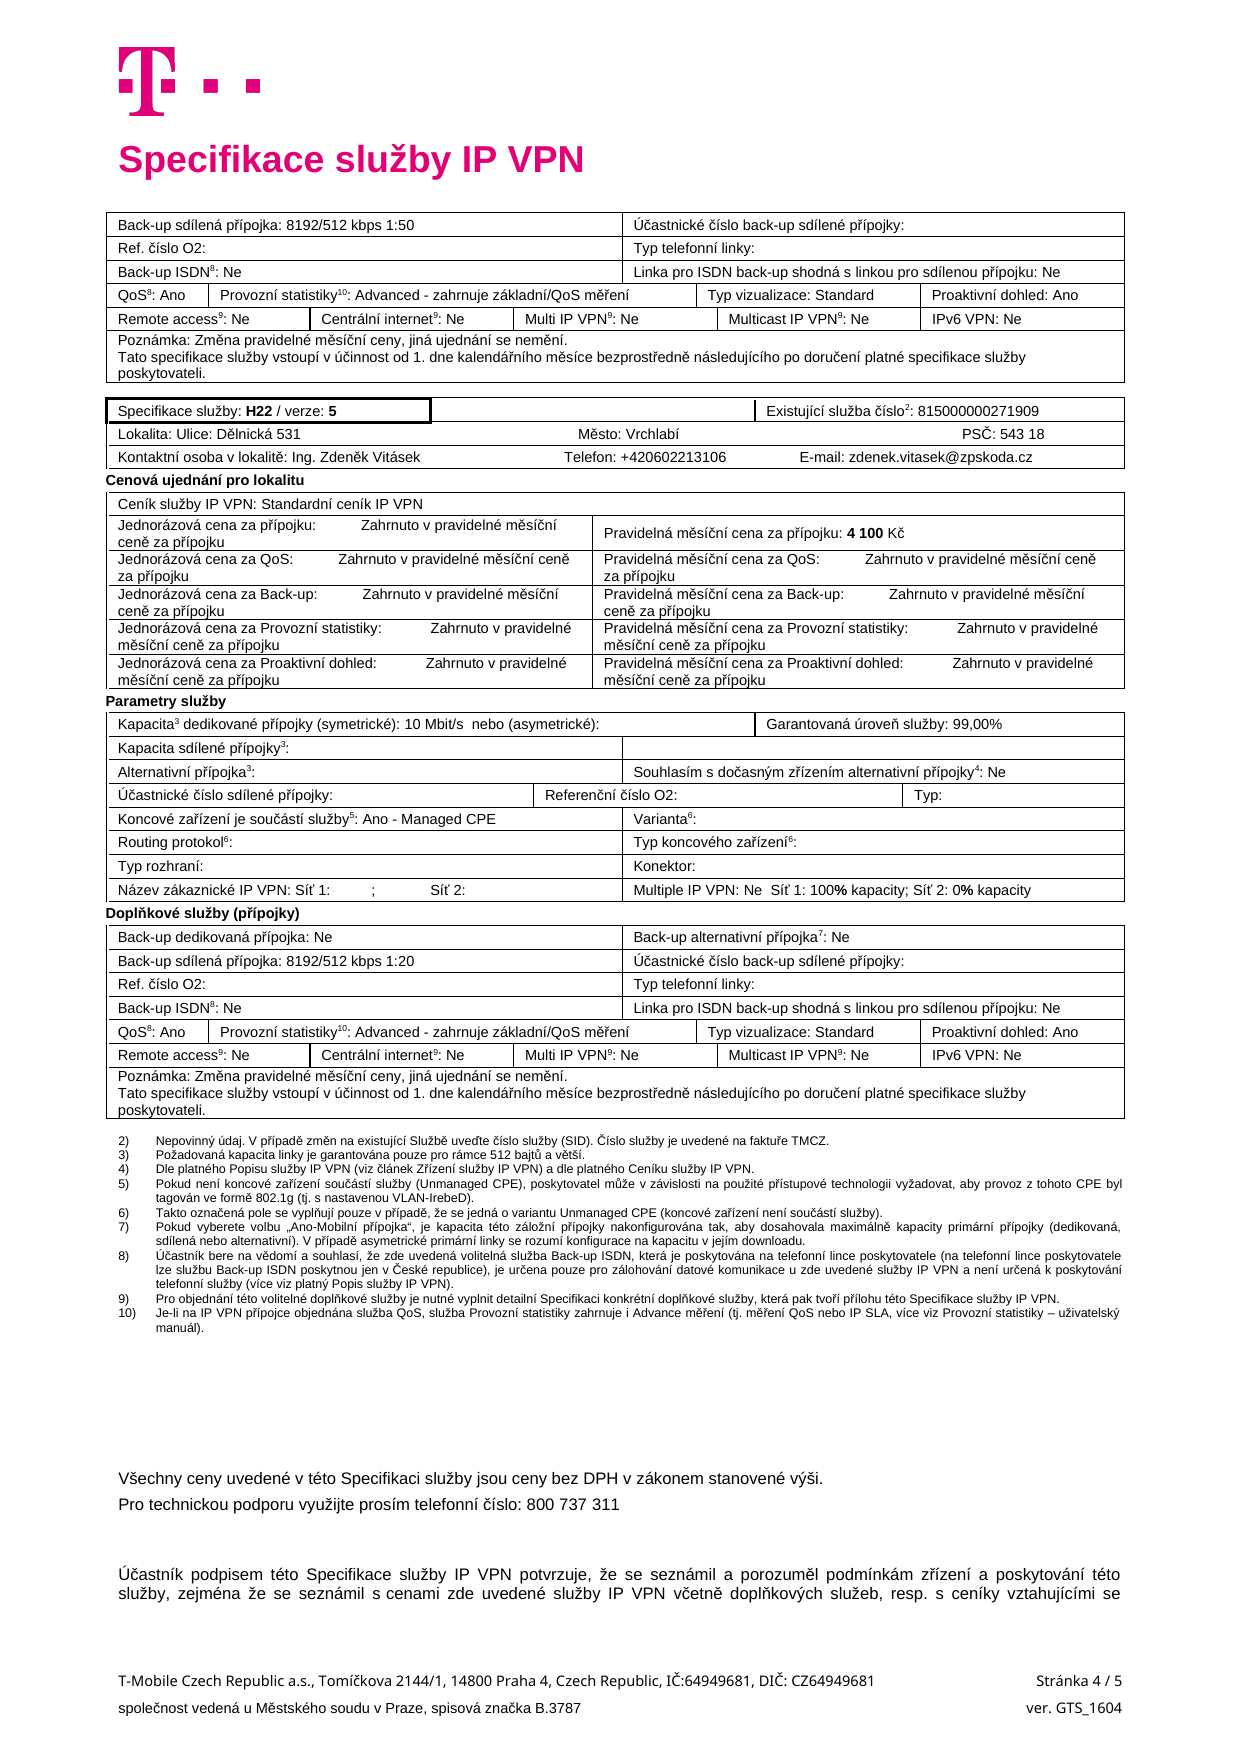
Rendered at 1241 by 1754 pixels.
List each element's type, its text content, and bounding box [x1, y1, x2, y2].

table_cell Remote access9: [107, 1043, 309, 1067]
table_cell Typ vizualizace: [697, 284, 920, 307]
table_cell Garantovaná úroveň služby: [756, 713, 1124, 736]
table_cell Typ telefonní linky: [623, 973, 1124, 996]
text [118, 1564, 1122, 1603]
table_cell Název zákaznické IP VPN: Síť 1: ; Síť 2: [107, 878, 622, 901]
picture [118, 47, 260, 116]
table_cell Proaktivní dohled: [921, 284, 1124, 307]
table_cell Linka pro ISDN back-up shodná s linkou pro sdílenou přípojku: [623, 997, 1124, 1019]
list Je-li na IP VPN přípojce objednána služba QoS, služba Provozní statistiky zahrnuje i Advance měření (tj. měření QoS nebo IP SLA, více viz Provozní statistiky – uživatelský manuál). [118, 1306, 1122, 1335]
table_cell Doplňkové služby (přípojky) [106, 901, 1124, 925]
table_cell Kapacita sdílené přípojky3: [107, 736, 622, 759]
table_cell Účastnické číslo back-up sdílené přípojky: [623, 213, 1124, 236]
table_cell Typ: [903, 784, 1124, 807]
list Pokud není koncové zařízení součástí služby (Unmanaged CPE), poskytovatel může v závislosti na použité přístupové technologii vyžadovat, aby provoz z tohoto CPE byl tagován ve formě 802.1g (tj. s nastavenou VLAN-IrebeD). [118, 1177, 1122, 1205]
table_header [432, 398, 755, 421]
table_cell Pravidelná měsíční cena za přípojku: 4 100 [593, 516, 1124, 550]
table_cell Provozní statistiky10: [209, 284, 696, 307]
table_header Existující služba číslo2: 815000000271909 [755, 398, 1124, 421]
table_cell Ref. číslo O2: [107, 237, 622, 259]
list Pokud vyberete volbu „Ano-Mobilní přípojka“, je kapacita této záložní přípojky nakonfigurována tak, aby dosahovala maximálně kapacity primární přípojky (dedikovaná, sdílená nebo alternativní). V případě asymetrické primární linky se rozumí konfigurace na kapacitu v jejím downloadu. [118, 1220, 1122, 1248]
table_cell Referenční číslo O2: [534, 784, 902, 807]
table_cell Poznámka: Změna pravidelné měsíční ceny, jiná ujednání se nemění. Tato specifikace služby vstoupí v účinnost od 1. dne kalendářního měsíce bezprostředně následujícího po doručení platné specifikace služby poskytovateli. [107, 331, 1124, 382]
table_cell [623, 737, 1124, 759]
table_cell Konektor: [623, 855, 1124, 877]
table_cell Multicast IP VPN9: [718, 308, 920, 330]
table_cell IPv6 VPN: [921, 308, 1124, 330]
table_cell QoS8: [107, 284, 208, 307]
table_cell Pravidelná měsíční cena za [593, 655, 1124, 688]
table_cell Cenová ujednání pro lokalitu [106, 468, 1124, 492]
table_cell Back-up dedikovaná přípojka: [107, 925, 622, 948]
table_cell Linka pro ISDN back-up shodná s linkou pro sdílenou přípojku: [623, 261, 1124, 283]
table_cell Routing protokol6: [107, 830, 622, 854]
list Požadovaná kapacita linky je garantována pouze pro rámce 512 bajtů a větší. [118, 1148, 1122, 1162]
table_cell Jednorázová cena za QoS: [107, 550, 592, 584]
table_cell Back-up ISDN8: [107, 261, 622, 283]
list Účastník bere na vědomí a souhlasí, že zde uvedená volitelná služba Back-up ISDN, která je poskytována na telefonní lince poskytovatele (na telefonní lince poskytovatele lze službu Back-up ISDN poskytnou jen v České republice), je určena pouze pro zálohování datové komunikace u zde uvedené služby IP VPN a není určená k poskytování telefonní služby (více viz platný Popis služby IP VPN). [118, 1248, 1122, 1292]
table_cell Parametry služby [106, 688, 1124, 712]
table_cell Centrální internet9: [311, 308, 513, 330]
table_cell Provozní statistiky10: [209, 1020, 696, 1043]
table_cell Ceník služby IP VPN: [107, 492, 1124, 515]
table_cell Back-up ISDN8: [107, 996, 622, 1019]
table_cell Remote access9: [107, 308, 309, 330]
table_cell Lokalita: Ulice: Dělnická 531 Město: Vrchlabí PSČ: 543 18 [107, 421, 1124, 444]
table_cell Multi IP VPN9: [514, 1044, 717, 1067]
table_cell Back-up sdílená přípojka: [107, 949, 622, 972]
table_cell Jednorázová cena za Back-up: [107, 585, 592, 619]
table_cell Pravidelná měsíční cena za QoS: [593, 551, 1124, 584]
table_cell Ref. číslo O2: [107, 972, 622, 996]
table_cell Poznámka: Změna pravidelné měsíční ceny, jiná ujednání se nemění. Tato specifikace služby vstoupí v účinnost od 1. dne kalendářního měsíce bezprostředně následujícího po doručení platné specifikace služby poskytovateli. [107, 1067, 1124, 1118]
table_cell Proaktivní dohled: [921, 1020, 1124, 1043]
table_cell Jednorázová cena za [107, 654, 592, 688]
table_cell Varianta6: [623, 808, 1124, 830]
text Všechny ceny uvedené v této Specifikaci služby jsou ceny bez DPH v zákonem stanovené výši. [118, 1469, 1122, 1488]
list Takto označená pole se vyplňují pouze v případě, že se jedná o variantu Unmanaged CPE (koncové zařízení není součástí služby). [118, 1205, 1122, 1220]
table_cell Kontaktní osoba v lokalitě: Ing. Zdeněk Vitásek Telefon: +420602213106 E-mail: zdenek.vitasek@zpskoda.cz [107, 445, 1124, 468]
table_cell Typ rozhraní: [107, 854, 622, 877]
table_cell Jednorázová cena za [107, 619, 592, 654]
table_cell Koncové zařízení je součástí služby5: [107, 807, 622, 830]
table_cell Typ koncového zařízení6: [623, 831, 1124, 854]
table_cell Jednorázová cena za přípojku: [107, 515, 592, 550]
list Pro objednání této volitelné doplňkové služby je nutné vyplnit detailní Specifikaci konkrétní doplňkové služby, která pak tvoří přílohu této Specifikace služby IP VPN. [118, 1292, 1122, 1306]
table_cell Typ vizualizace: [697, 1020, 920, 1043]
table_cell Multiple IP VPN: Síť 1: % kapacity; Síť 2: % kapacity [623, 879, 1124, 901]
table_cell Multi IP VPN9: [514, 308, 717, 330]
table_cell Typ telefonní linky: [623, 237, 1124, 259]
table_cell Kapacita3 dedikované přípojky (symetrické): nebo (asymetrické): [107, 712, 754, 736]
table_cell Pravidelná měsíční cena za [593, 620, 1124, 654]
text Pro technickou podporu využijte prosím telefonní číslo: 800 737 311 [118, 1494, 1122, 1533]
table_cell Souhlasím s dočasným zřízením alternativní přípojky4: [623, 760, 1124, 783]
table_cell Pravidelná měsíční cena za Back-up: [593, 586, 1124, 619]
list Nepovinný údaj. V případě změn na existující Službě uveďte číslo služby (SID). Číslo služby je uvedené na faktuře TMCZ. [118, 1133, 1122, 1148]
table_cell Multicast IP VPN9: [718, 1044, 920, 1067]
table_cell Účastnické číslo sdílené přípojky: [107, 783, 533, 807]
table_cell Alternativní přípojka3: [107, 759, 622, 783]
table_cell QoS8: [107, 1019, 208, 1043]
list Dle platného Popisu služby IP VPN (viz článek Zřízení služby IP VPN) a dle platného Ceníku služby IP VPN. [118, 1162, 1122, 1177]
table_cell IPv6 VPN: [921, 1044, 1124, 1067]
table_cell Back-up sdílená přípojka: [107, 213, 622, 236]
table_header Specifikace služby: H22 / verze: 5 [108, 400, 429, 421]
table_cell Účastnické číslo back-up sdílené přípojky: [623, 950, 1124, 972]
table_cell Back-up alternativní přípojka7: [623, 926, 1124, 948]
table_cell Centrální internet9: [311, 1044, 513, 1067]
